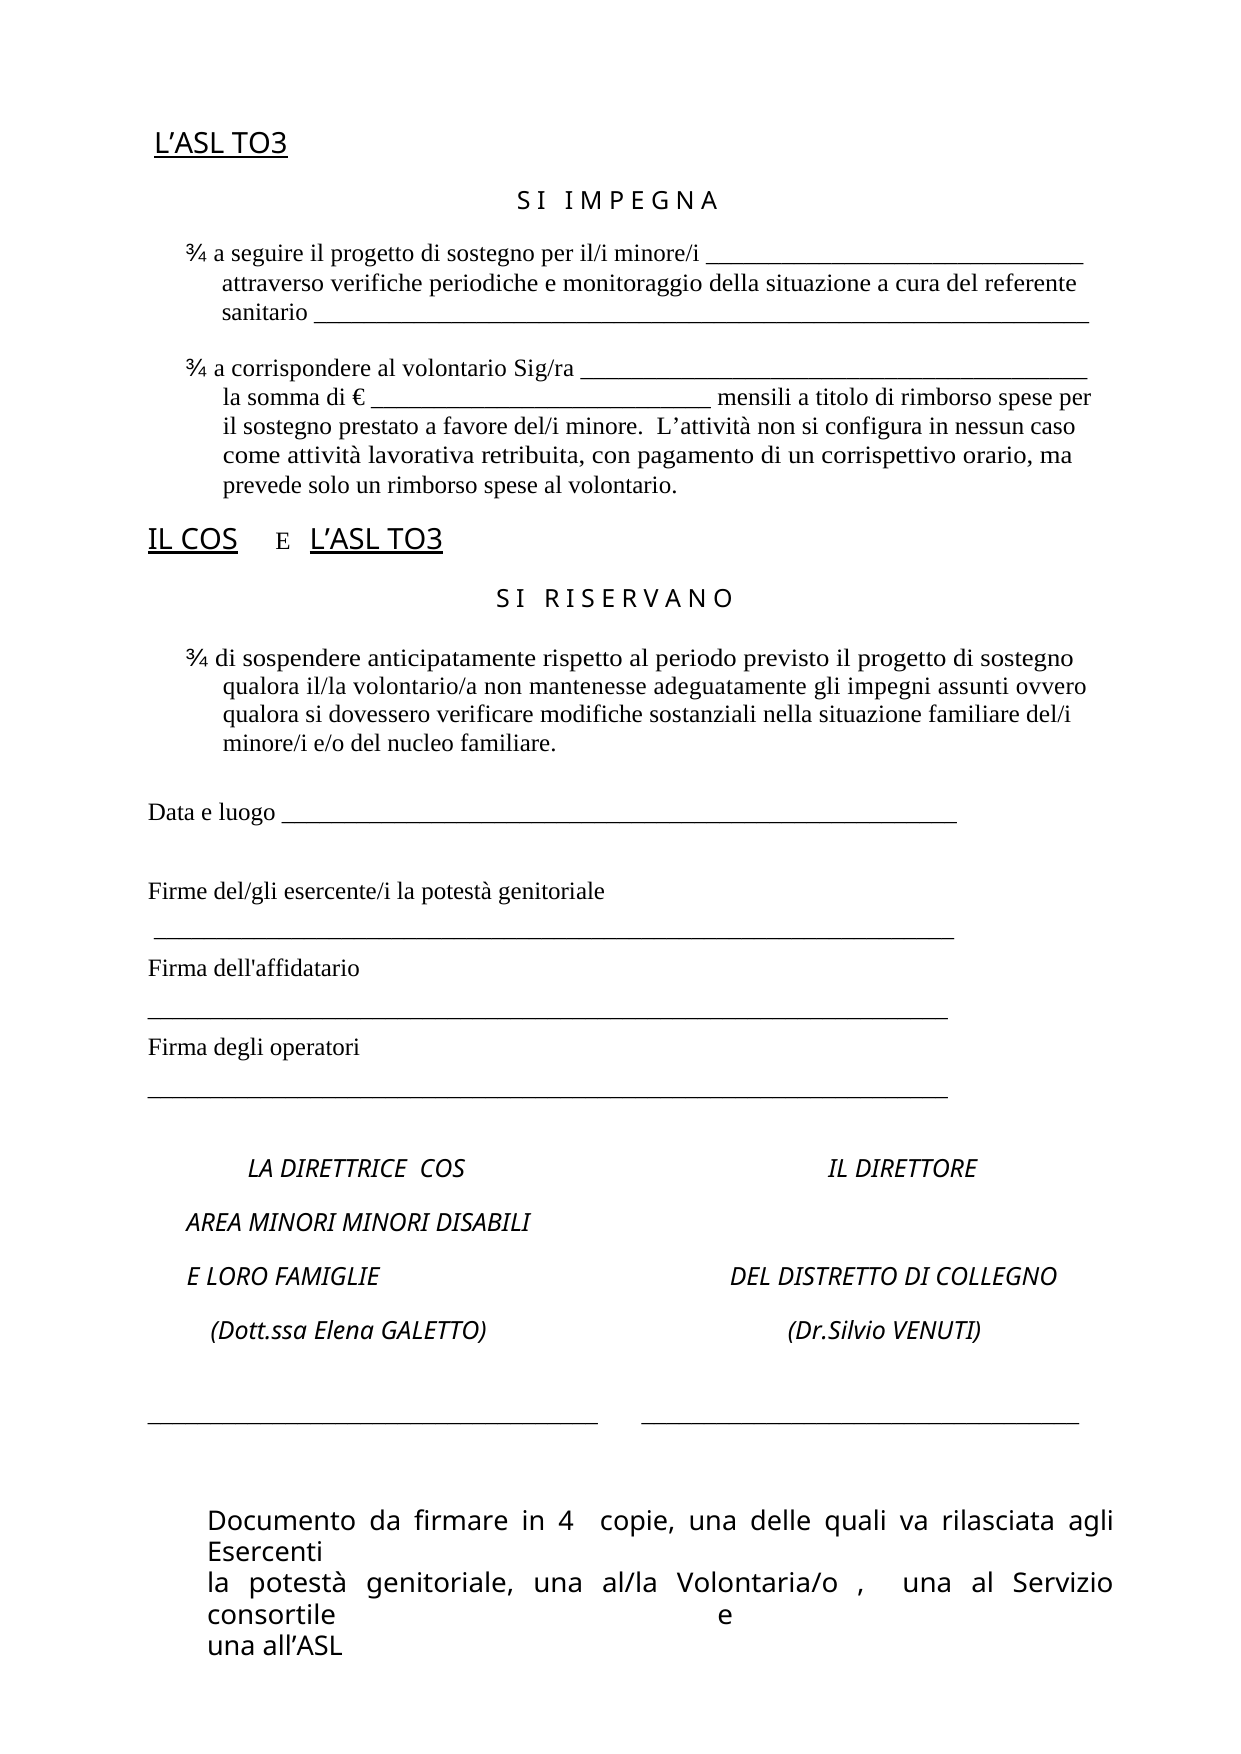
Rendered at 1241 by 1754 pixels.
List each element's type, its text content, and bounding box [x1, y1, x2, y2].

text (Dott.ssa Elena GALETTO) (Dr.Silvio VENUTI) [148, 1316, 1240, 1345]
text ________________________________________________________________ [148, 1071, 1240, 1101]
text ¾ di sospendere anticipatamente rispetto al periodo previsto il progetto di sostegno qualora il/la volontario/a non mantenesse adeguatamente gli impegni assunti ovvero qualora si dovessero verificare modifiche sostanziali nella situazione familiare del/i minore/i e/o del nucleo familiare. [185, 643, 1113, 757]
text E LORO FAMIGLIE DEL DISTRETTO DI COLLEGNO [148, 1262, 1240, 1291]
text AREA MINORI MINORI DISABILI [148, 1209, 1240, 1237]
text S I I M P E G N A [517, 187, 1240, 215]
text IL COS E L’ASL TO3 [148, 522, 1240, 556]
text LA DIRETTRICE COS IL DIRETTORE [148, 1155, 1240, 1184]
text ________________________________________________________________ Firma dell'affidatario [148, 905, 975, 984]
text Documento da firmare in 4 copie, una delle quali va rilasciata agli Esercenti la potestà genitoriale, una al/la Volontaria/o , una al Servizio consortile e una all’ASL [207, 1505, 1115, 1662]
text ________________________________________________________________ Firma degli operatori [148, 984, 968, 1063]
text L’ASL TO3 [154, 126, 1240, 160]
text ¾ a seguire il progetto di sostegno per il/i minore/i ______________________________ attraverso verifiche periodiche e monitoraggio della situazione a cura del referente sanitario ______________________________________________________________ [185, 238, 1113, 326]
text ____________________________________ ___________________________________ [148, 1398, 1240, 1427]
text Firme del/gli esercente/i la potestà genitoriale [148, 876, 1240, 905]
text S I R I S E R V A N O [496, 585, 1240, 613]
text Data e luogo ______________________________________________________ [148, 796, 1240, 826]
